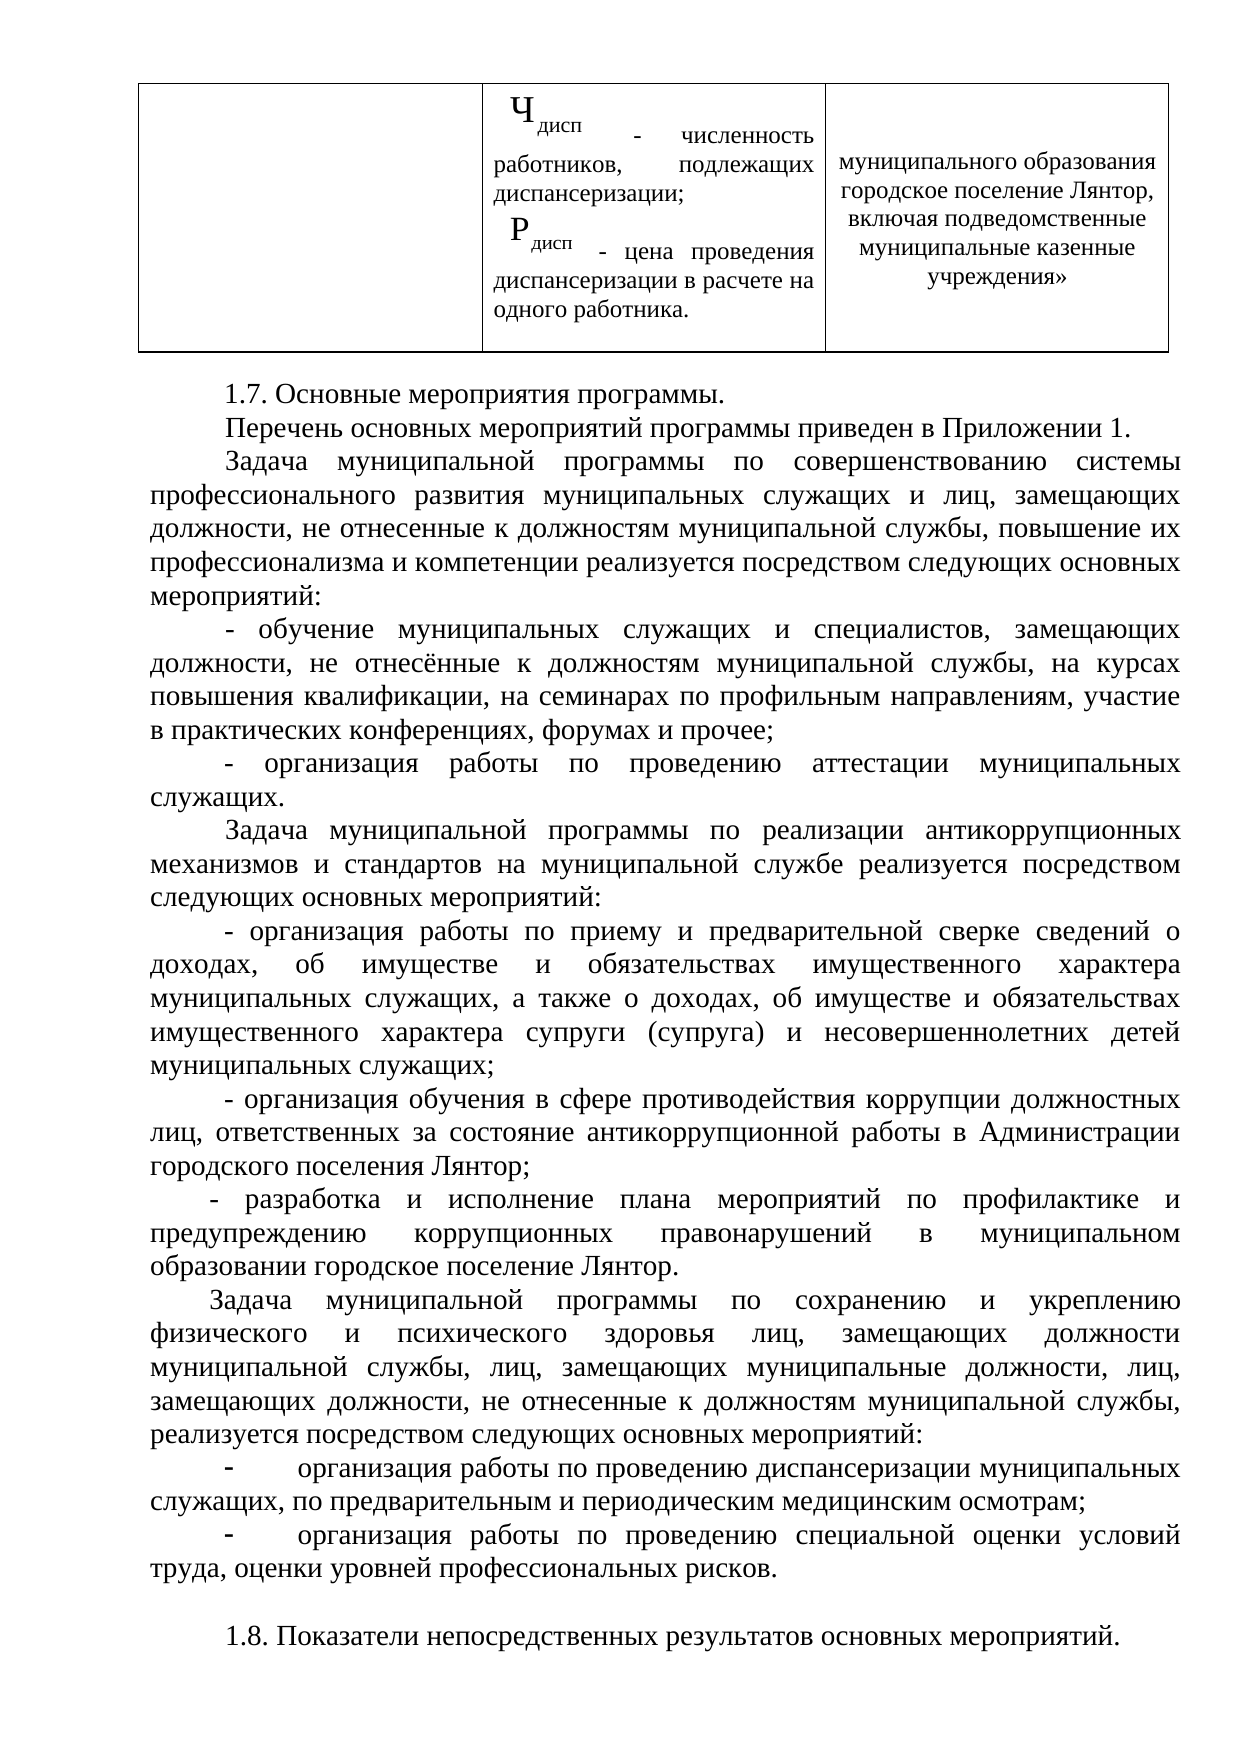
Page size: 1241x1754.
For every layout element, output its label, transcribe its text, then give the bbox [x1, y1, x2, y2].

list организация работы по проведению специальной оценки условий труда, оценки уровней профессиональных рисков. [150, 1517, 1181, 1584]
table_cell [139, 84, 482, 351]
text 1.8. Показатели непосредственных результатов основных мероприятий. [150, 1618, 1181, 1651]
text - организация работы по приему и предварительной сверке сведений о доходах, об имуществе и обязательствах имущественного характера муниципальных служащих, а также о доходах, об имуществе и обязательствах имущественного характера супруги (супруга) и несовершеннолетних детей муниципальных служащих; [150, 913, 1181, 1081]
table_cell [483, 84, 825, 351]
text - организация работы по проведению аттестации муниципальных служащих. [150, 745, 1181, 812]
list организация работы по проведению диспансеризации муниципальных служащих, по предварительным и периодическим медицинским осмотрам; [150, 1450, 1181, 1517]
text Задача муниципальной программы по сохранению и укреплению физического и психического здоровья лиц, замещающих должности муниципальной службы, лиц, замещающих муниципальные должности, лиц, замещающих должности, не отнесенные к должностям муниципальной службы, реализуется посредством следующих основных мероприятий: [150, 1282, 1181, 1450]
text 1.7. Основные мероприятия программы. [150, 376, 1181, 410]
text - разработка и исполнение плана мероприятий по профилактике и предупреждению коррупционных правонарушений в муниципальном образовании городское поселение Лянтор. [150, 1181, 1181, 1282]
text Задача муниципальной программы по реализации антикоррупционных механизмов и стандартов на муниципальной службе реализуется посредством следующих основных мероприятий: [150, 812, 1181, 913]
text - организация обучения в сфере противодействия коррупции должностных лиц, ответственных за состояние антикоррупционной работы в Администрации городского поселения Лянтор; [150, 1081, 1181, 1181]
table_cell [826, 84, 1168, 351]
text Задача муниципальной программы по совершенствованию системы профессионального развития муниципальных служащих и лиц, замещающих должности, не отнесенные к должностям муниципальной службы, повышение их профессионализма и компетенции реализуется посредством следующих основных мероприятий: [150, 443, 1181, 611]
text Перечень основных мероприятий программы приведен в Приложении 1. [224, 410, 1181, 443]
text - обучение муниципальных служащих и специалистов, замещающих должности, не отнесённые к должностям муниципальной службы, на курсах повышения квалификации, на семинарах по профильным направлениям, участие в практических конференциях, форумах и прочее; [150, 611, 1181, 745]
